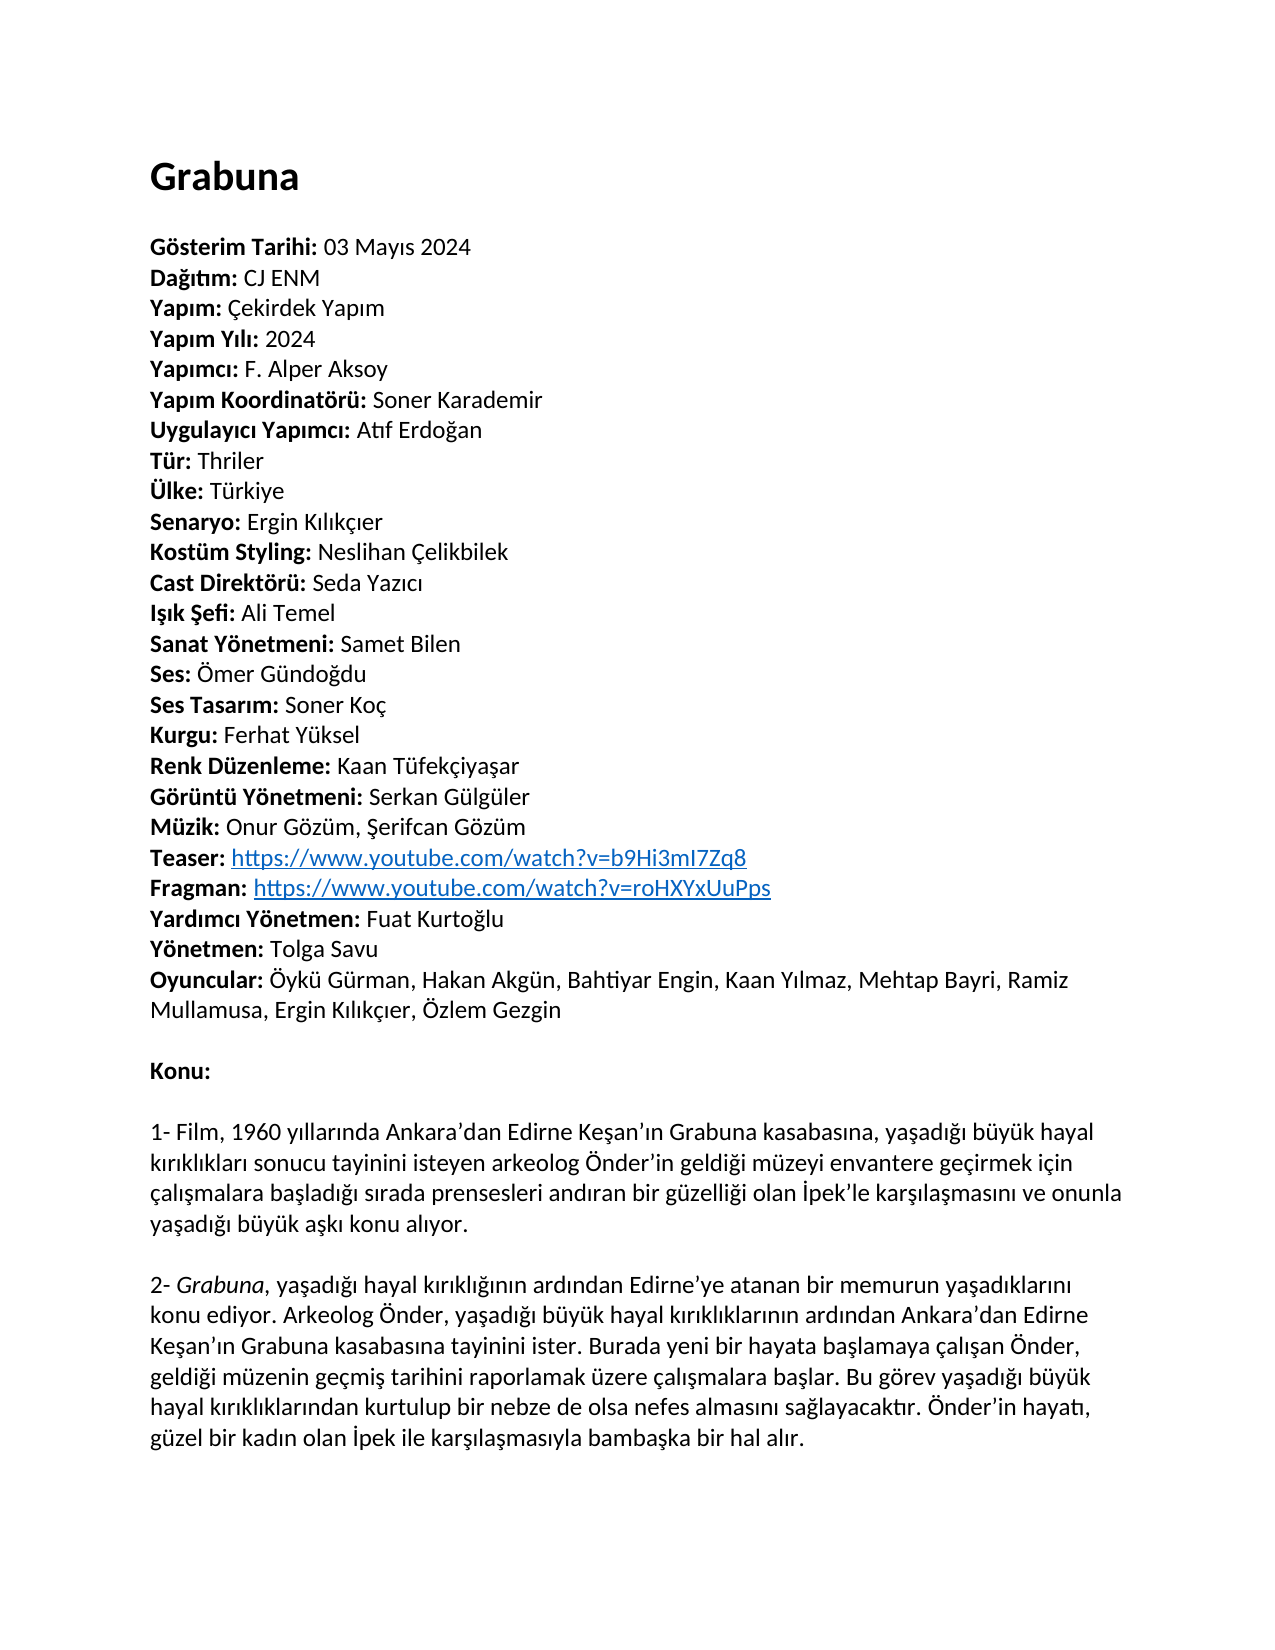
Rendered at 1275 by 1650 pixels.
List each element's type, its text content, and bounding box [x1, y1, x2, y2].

text Ses Tasarım: Soner Koç [150, 689, 1125, 720]
text 2- Grabuna, yaşadığı hayal kırıklığının ardından Edirne’ye atanan bir memurun yaşadıklarını konu ediyor. Arkeolog Önder, yaşadığı büyük hayal kırıklıklarının ardından Ankara’dan Edirne Keşan’ın Grabuna kasabasına tayinini ister. Burada yeni bir hayata başlamaya çalışan Önder, geldiği müzenin geçmiş tarihini raporlamak üzere çalışmalara başlar. Bu görev yaşadığı büyük hayal kırıklıklarından kurtulup bir nebze de olsa nefes almasını sağlayacaktır. Önder’in hayatı, güzel bir kadın olan İpek ile karşılaşmasıyla bambaşka bir hal alır. [150, 1269, 1125, 1452]
text Yönetmen: Tolga Savu [150, 933, 1125, 964]
text Yapım Koordinatörü: Soner Karademir [150, 384, 1125, 414]
text 1- Film, 1960 yıllarında Ankara’dan Edirne Keşan’ın Grabuna kasabasına, yaşadığı büyük hayal kırıklıkları sonucu tayinini isteyen arkeolog Önder’in geldiği müzeyi envantere geçirmek için çalışmalara başladığı sırada prensesleri andıran bir güzelliği olan İpek’le karşılaşmasını ve onunla yaşadığı büyük aşkı konu alıyor. [150, 1116, 1125, 1238]
text Cast Direktörü: Seda Yazıcı [150, 567, 1125, 598]
text Görüntü Yönetmeni: Serkan Gülgüler [150, 781, 1125, 811]
text Yardımcı Yönetmen: Fuat Kurtoğlu [150, 903, 1125, 933]
text Konu: [150, 1055, 1125, 1086]
text Fragman: https://www.youtube.com/watch?v=roHXYxUuPps [150, 872, 1125, 903]
text Işık Şefi: Ali Temel [150, 598, 1125, 628]
text Teaser: https://www.youtube.com/watch?v=b9Hi3mI7Zq8 [150, 842, 1125, 872]
text Müzik: Onur Gözüm, Şerifcan Gözüm [150, 811, 1125, 842]
text Kostüm Styling: Neslihan Çelikbilek [150, 537, 1125, 567]
text Senaryo: Ergin Kılıkçıer [150, 506, 1125, 537]
text Yapım Yılı: 2024 [150, 323, 1125, 353]
text Ülke: Türkiye [150, 476, 1125, 506]
text Oyuncular: Öykü Gürman, Hakan Akgün, Bahtiyar Engin, Kaan Yılmaz, Mehtap Bayri, Ramiz Mullamusa, Ergin Kılıkçıer, Özlem Gezgin [150, 964, 1125, 1025]
text Yapım: Çekirdek Yapım [150, 292, 1125, 323]
text Sanat Yönetmeni: Samet Bilen [150, 628, 1125, 659]
text Kurgu: Ferhat Yüksel [150, 720, 1125, 750]
text Renk Düzenleme: Kaan Tüfekçiyaşar [150, 750, 1125, 781]
text Uygulayıcı Yapımcı: Atıf Erdoğan [150, 414, 1125, 445]
text Yapımcı: F. Alper Aksoy [150, 353, 1125, 384]
text Ses: Ömer Gündoğdu [150, 659, 1125, 689]
text Gösterim Tarihi: 03 Mayıs 2024 [150, 231, 1125, 262]
text Dağıtım: CJ ENM [150, 262, 1125, 292]
text Grabuna [150, 150, 1125, 201]
text Tür: Thriler [150, 445, 1125, 476]
